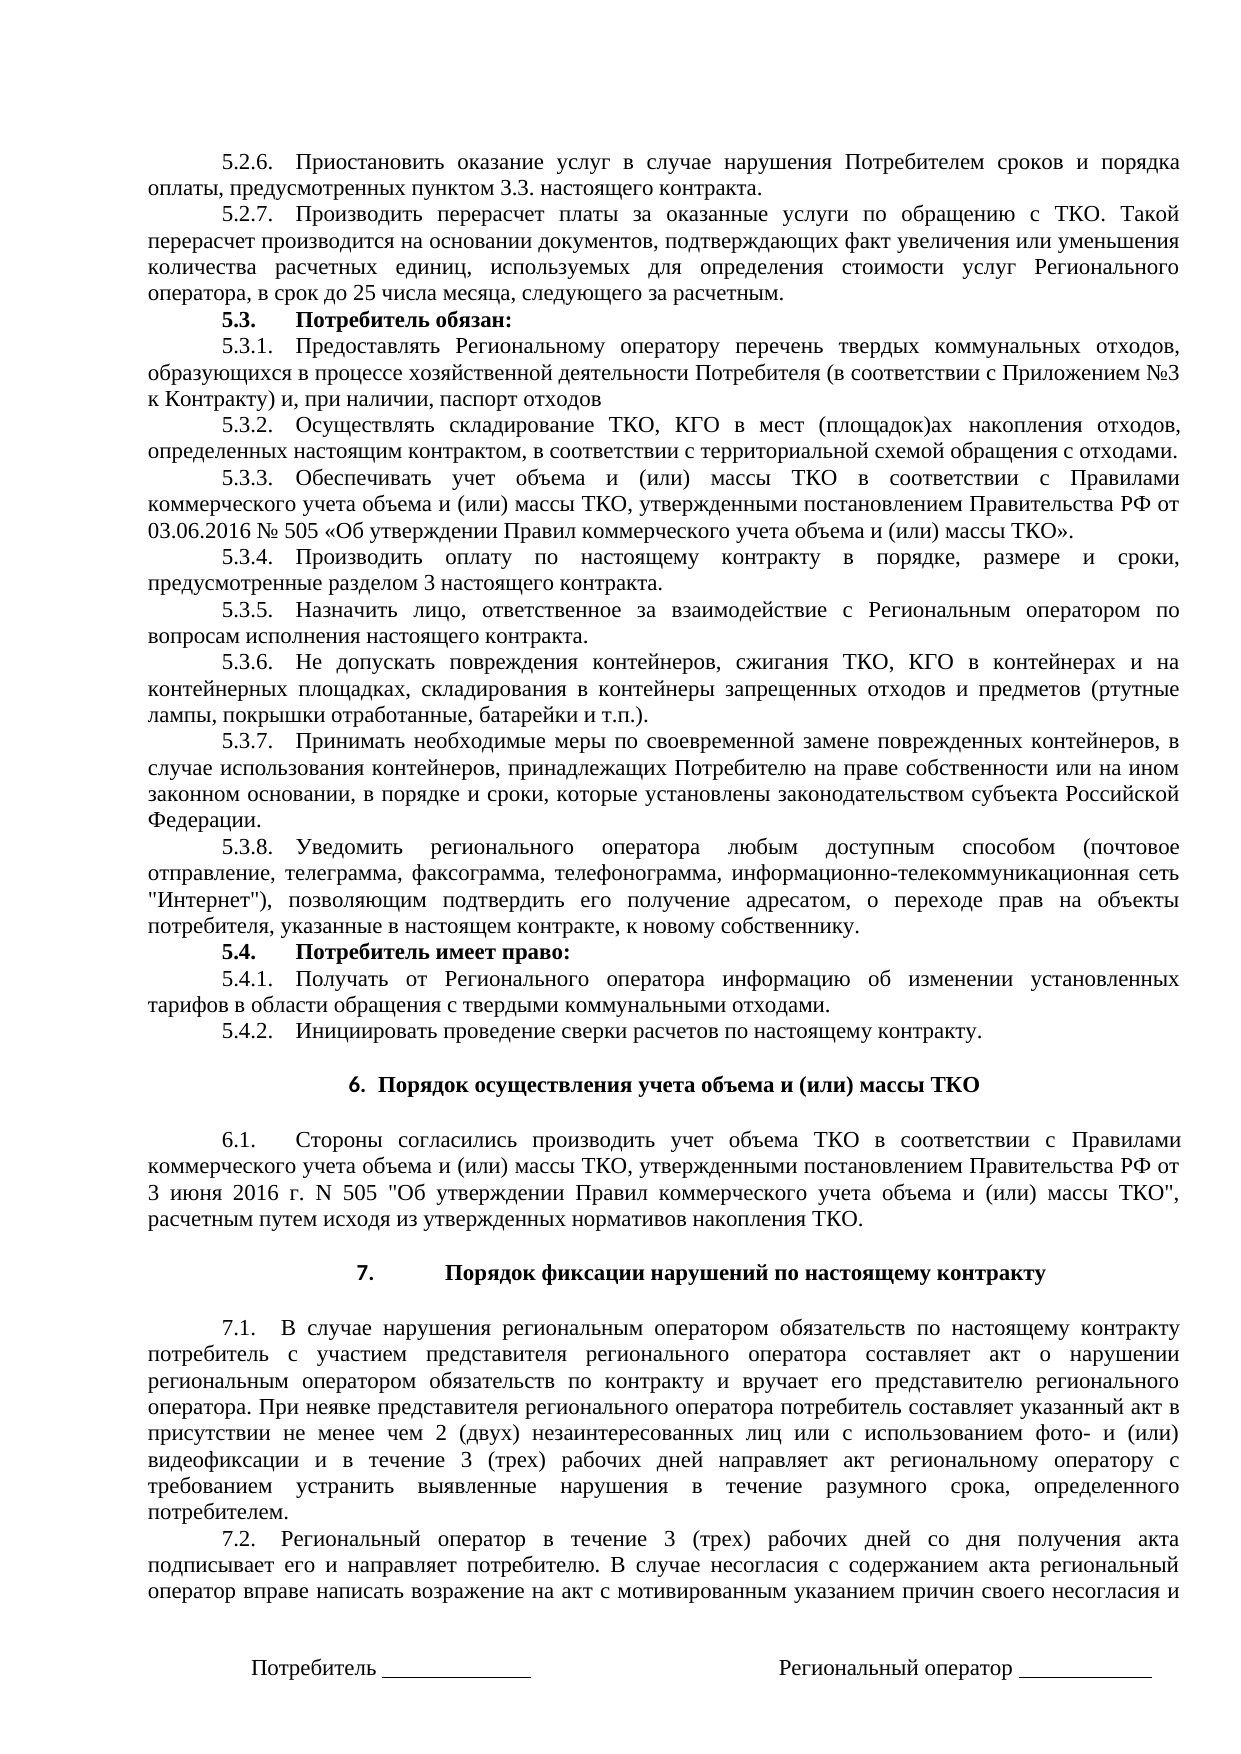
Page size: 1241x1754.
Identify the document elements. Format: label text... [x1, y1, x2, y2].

list Порядок фиксации нарушений по настоящему контракту [148, 1258, 1181, 1286]
list Назначить лицо, ответственное за взаимодействие с Региональным оператором по вопросам исполнения настоящего контракта. [148, 596, 1181, 648]
list Потребитель обязан: [148, 306, 1181, 332]
list Получать от Регионального оператора информацию об изменении установленных тарифов в области обращения с твердыми коммунальными отходами. [148, 965, 1181, 1017]
list Потребитель имеет право: [148, 938, 1181, 965]
list Производить оплату по настоящему контракту в порядке, размере и сроки, предусмотренные разделом 3 настоящего контракта. [148, 543, 1181, 596]
list Приостановить оказание услуг в случае нарушения Потребителем сроков и порядка оплаты, предусмотренных пунктом 3.3. настоящего контракта. [148, 148, 1181, 200]
list Инициировать проведение сверки расчетов по настоящему контракту. [148, 1017, 1181, 1044]
list Стороны согласились производить учет объема ТКО в соответствии с Правилами коммерческого учета объема и (или) массы ТКО, утвержденными постановлением Правительства РФ от 3 июня 2016 г. N 505 "Об утверждении Правил коммерческого учета объема и (или) массы ТКО", расчетным путем исходя из утвержденных нормативов накопления ТКО. [148, 1126, 1181, 1232]
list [148, 1525, 1181, 1604]
list Принимать необходимые меры по своевременной замене поврежденных контейнеров, в случае использования контейнеров, принадлежащих Потребителю на праве собственности или на ином законном основании, в порядке и сроки, которые установлены законодательством субъекта Российской Федерации. [148, 727, 1181, 833]
list В случае нарушения региональным оператором обязательств по настоящему контракту потребитель с участием представителя регионального оператора составляет акт о нарушении региональным оператором обязательств по контракту и вручает его представителю регионального оператора. При неявке представителя регионального оператора потребитель составляет указанный акт в присутствии не менее чем 2 (двух) незаинтересованных лиц или с использованием фото- и (или) видеофиксации и в течение 3 (трех) рабочих дней направляет акт региональному оператору с требованием устранить выявленные нарушения в течение разумного срока, определенного потребителем. [148, 1314, 1181, 1525]
list Осуществлять складирование ТКО, КГО в мест (площадок)ах накопления отходов, определенных настоящим контрактом, в соответствии с территориальной схемой обращения с отходами. [148, 411, 1181, 464]
list Порядок осуществления учета объема и (или) массы ТКО [148, 1070, 1181, 1098]
list Уведомить регионального оператора любым доступным способом (почтовое отправление, телеграмма, факсограмма, телефонограмма, информационно-телекоммуникационная сеть "Интернет"), позволяющим подтвердить его получение адресатом, о переходе прав на объекты потребителя, указанные в настоящем контракте, к новому собственнику. [148, 833, 1181, 938]
list Обеспечивать учет объема и (или) массы ТКО в соответствии с Правилами коммерческого учета объема и (или) массы ТКО, утвержденными постановлением Правительства РФ от 03.06.2016 № 505 «Об утверждении Правил коммерческого учета объема и (или) массы ТКО». [148, 464, 1181, 543]
list Не допускать повреждения контейнеров, сжигания ТКО, КГО в контейнерах и на контейнерных площадках, складирования в контейнеры запрещенных отходов и предметов (ртутные лампы, покрышки отработанные, батарейки и т.п.). [148, 648, 1181, 727]
list Предоставлять Региональному оператору перечень твердых коммунальных отходов, образующихся в процессе хозяйственной деятельности Потребителя (в соответствии с Приложением №3 к Контракту) и, при наличии, паспорт отходов [148, 332, 1181, 411]
list Производить перерасчет платы за оказанные услуги по обращению с ТКО. Такой перерасчет производится на основании документов, подтверждающих факт увеличения или уменьшения количества расчетных единиц, используемых для определения стоимости услуг Регионального оператора, в срок до 25 числа месяца, следующего за расчетным. [148, 200, 1181, 306]
